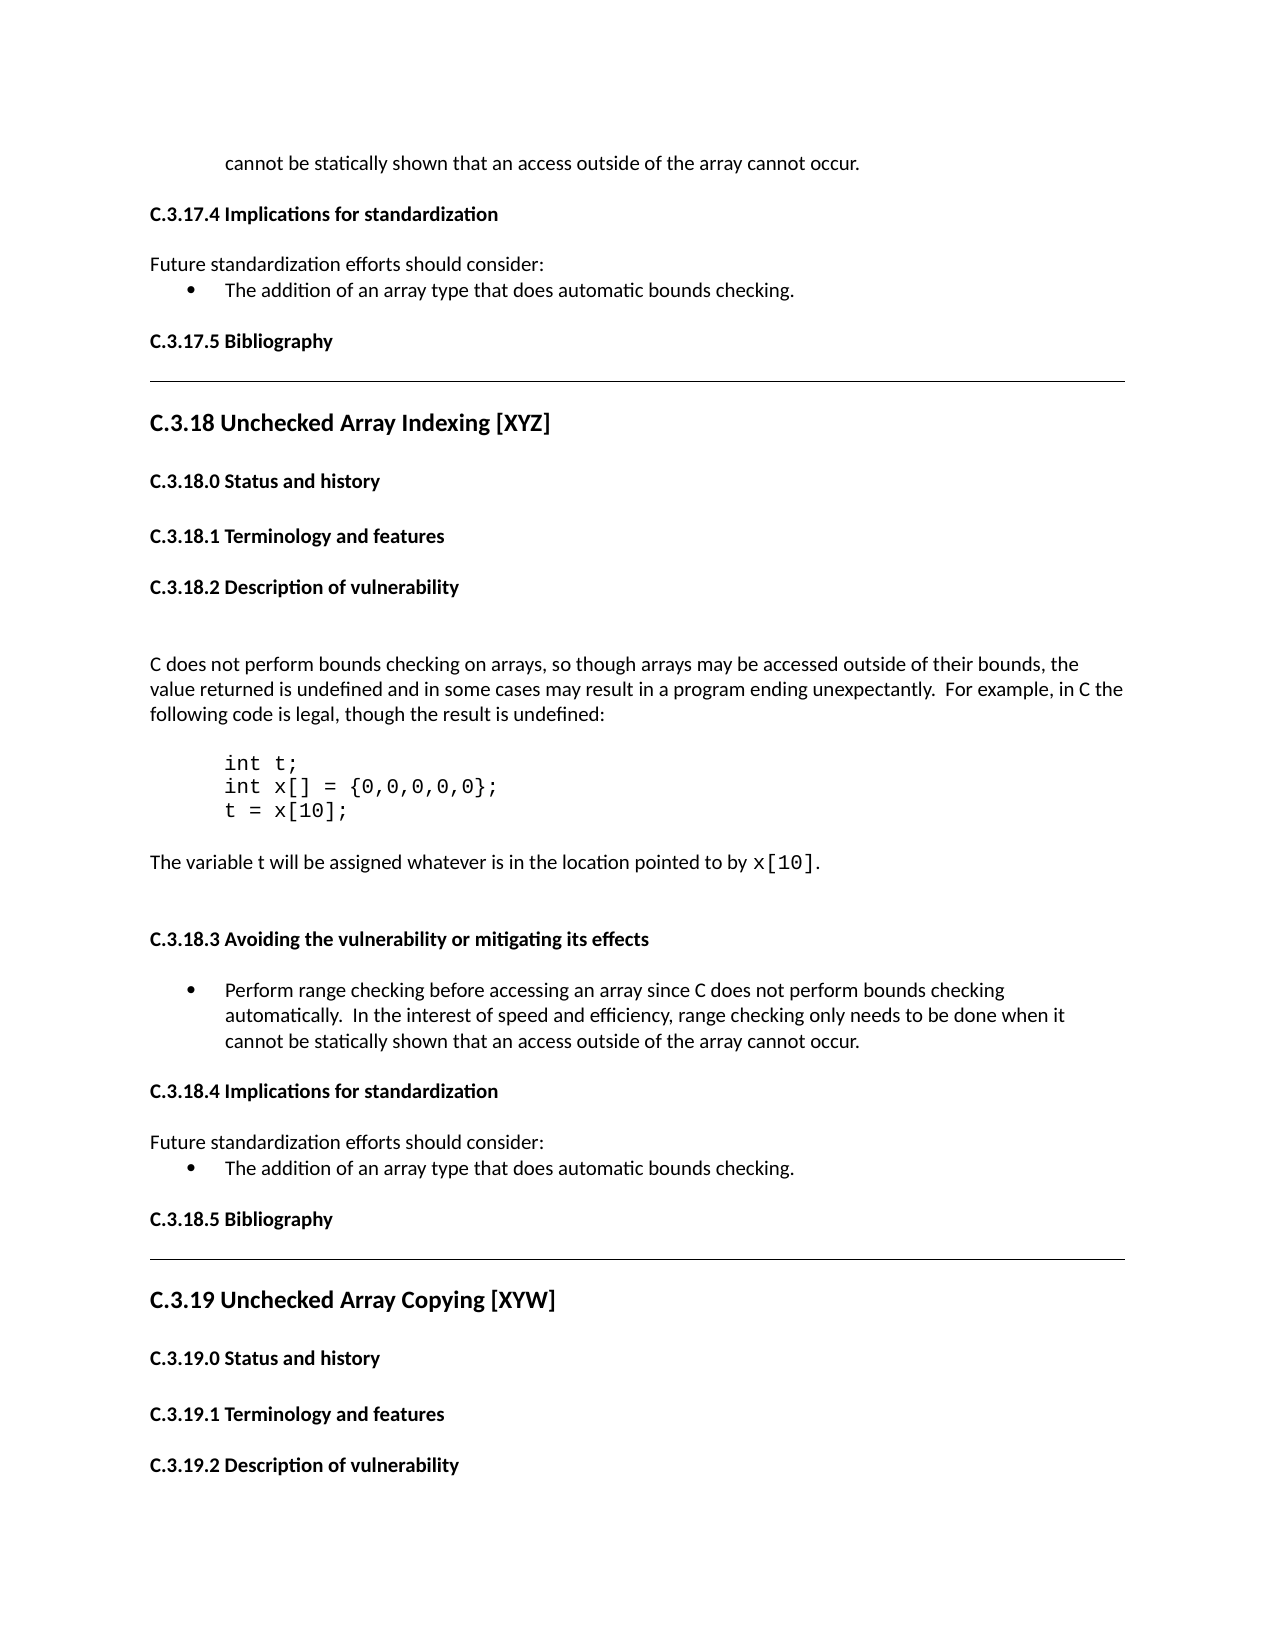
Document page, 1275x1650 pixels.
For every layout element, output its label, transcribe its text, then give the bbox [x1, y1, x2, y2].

text C.3.17.5 Bibliography [150, 328, 1125, 353]
text Future standardization efforts should consider: [150, 1129, 1125, 1155]
text C.3.19.0 Status and history [150, 1346, 1125, 1371]
text int x[] = {0,0,0,0,0}; [150, 776, 1125, 800]
text C does not perform bounds checking on arrays, so though arrays may be accessed outside of their bounds, the value returned is undefined and in some cases may result in a program ending unexpectantly. For example, in C the following code is legal, though the result is undefined: [150, 651, 1125, 727]
text C.3.19.2 Description of vulnerability [150, 1452, 1125, 1478]
text C.3.19 Unchecked Array Copying [XYW] [150, 1284, 1125, 1315]
text The variable t will be assigned whatever is in the location pointed to by x[10]. [150, 849, 1125, 875]
text C.3.18.0 Status and history [150, 468, 1125, 493]
text C.3.18.5 Bibliography [150, 1206, 1125, 1231]
text t = x[10]; [150, 800, 1125, 823]
text C.3.18.1 Terminology and features [150, 524, 1125, 549]
text  The addition of an array type that does automatic bounds checking. [187, 1155, 1125, 1180]
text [187, 150, 1125, 175]
text int t; [150, 752, 1125, 776]
text C.3.18.3 Avoiding the vulnerability or mitigating its effects [150, 926, 1125, 952]
text C.3.18.4 Implications for standardization [150, 1079, 1125, 1104]
text C.3.18 Unchecked Array Indexing [XYZ] [150, 407, 1125, 437]
text C.3.17.4 Implications for standardization [150, 201, 1125, 226]
text C.3.18.2 Description of vulnerability [150, 574, 1125, 600]
text  The addition of an array type that does automatic bounds checking. [187, 277, 1125, 302]
text C.3.19.1 Terminology and features [150, 1402, 1125, 1427]
text Future standardization efforts should consider: [150, 252, 1125, 277]
